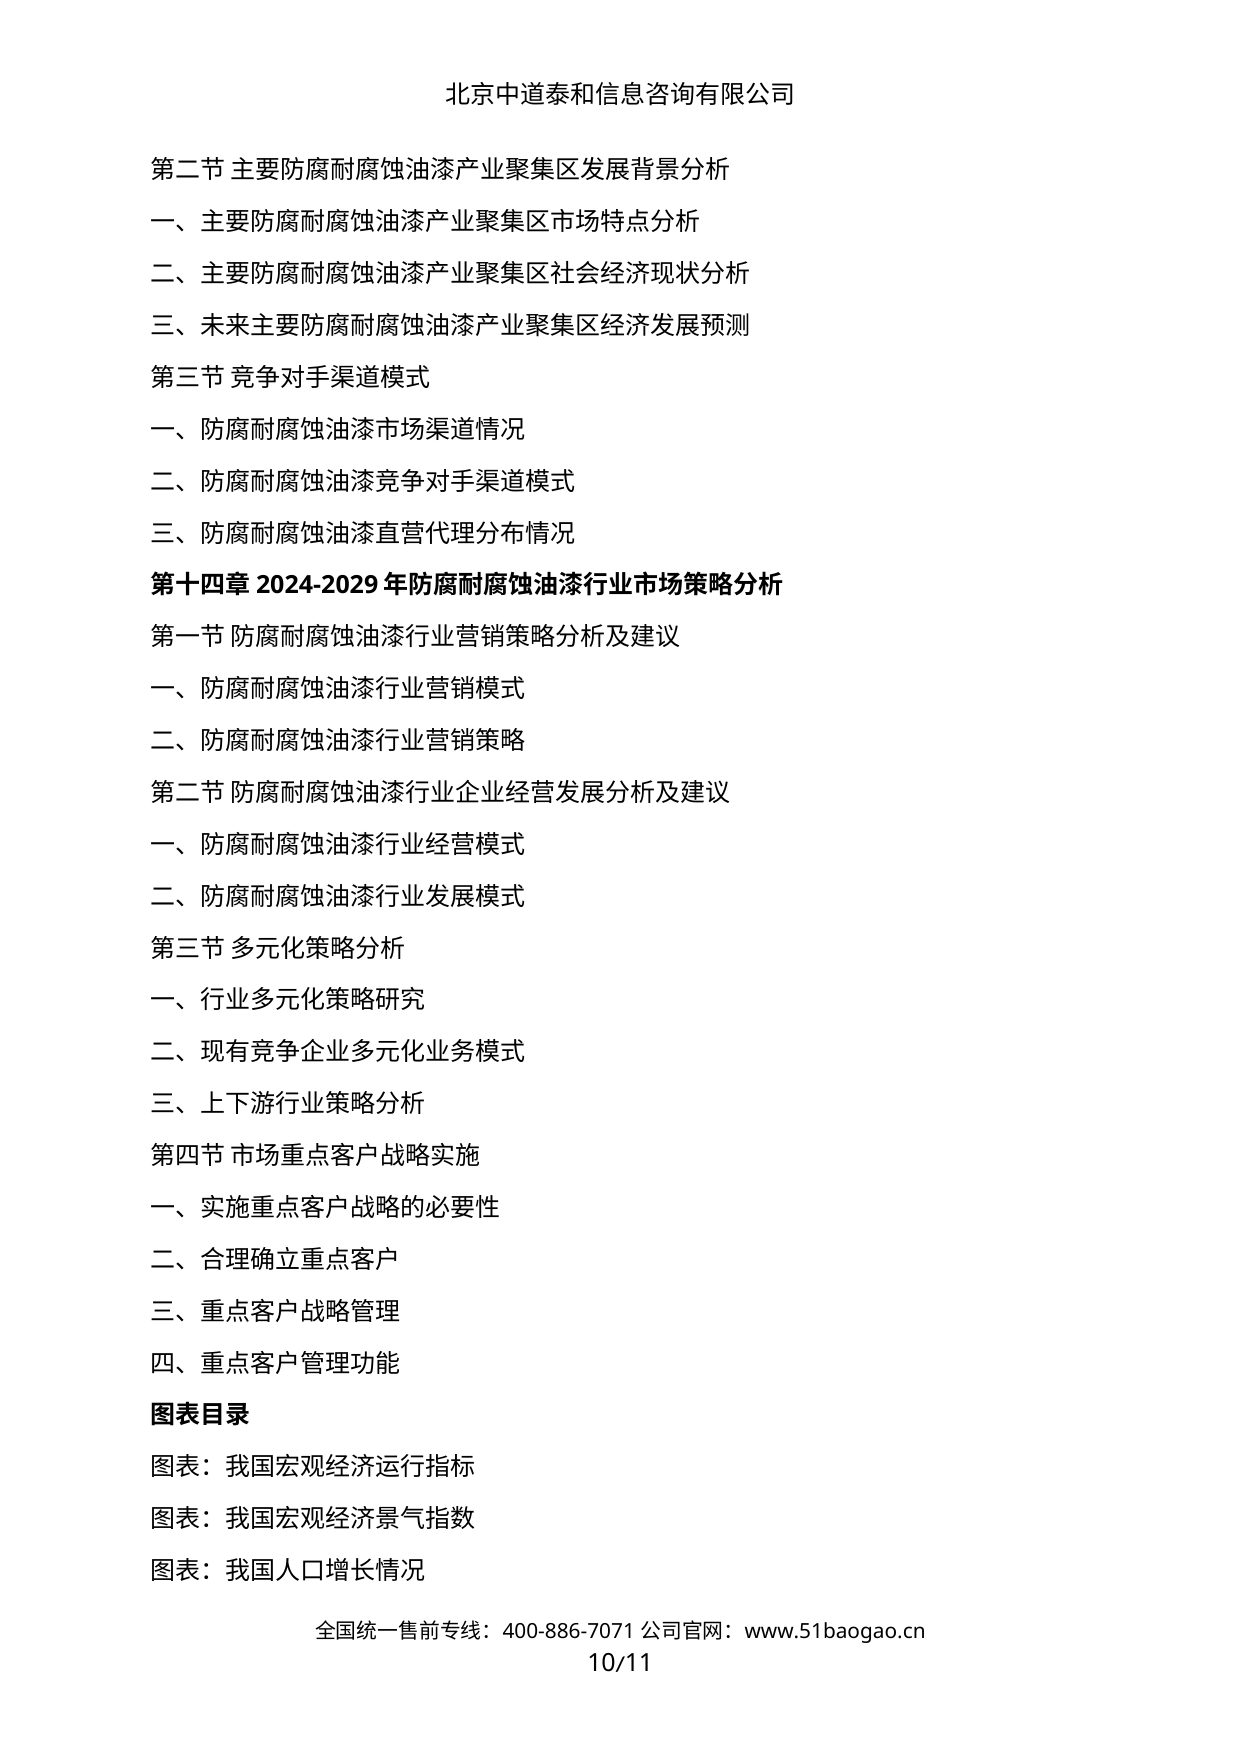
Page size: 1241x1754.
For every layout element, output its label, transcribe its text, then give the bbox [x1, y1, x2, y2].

text 第三节 多元化策略分析 [150, 928, 1090, 964]
text 二、合理确立重点客户 [150, 1239, 1090, 1276]
text 四、重点客户管理功能 [150, 1343, 1090, 1379]
text 一、防腐耐腐蚀油漆行业经营模式 [150, 824, 1090, 861]
text 一、主要防腐耐腐蚀油漆产业聚集区市场特点分析 [150, 202, 1090, 238]
text 二、防腐耐腐蚀油漆行业营销策略 [150, 721, 1090, 757]
text 二、防腐耐腐蚀油漆竞争对手渠道模式 [150, 461, 1090, 497]
text 第十四章 2024-2029年防腐耐腐蚀油漆行业市场策略分析 [150, 565, 1090, 601]
text 二、现有竞争企业多元化业务模式 [150, 1032, 1090, 1068]
text 第四节 市场重点客户战略实施 [150, 1136, 1090, 1172]
text 一、防腐耐腐蚀油漆行业营销模式 [150, 669, 1090, 705]
text 一、防腐耐腐蚀油漆市场渠道情况 [150, 409, 1090, 446]
text 图表：我国宏观经济景气指数 [150, 1499, 1090, 1535]
text 第二节 防腐耐腐蚀油漆行业企业经营发展分析及建议 [150, 772, 1090, 809]
text 二、主要防腐耐腐蚀油漆产业聚集区社会经济现状分析 [150, 254, 1090, 290]
text 三、防腐耐腐蚀油漆直营代理分布情况 [150, 513, 1090, 549]
text 第二节 主要防腐耐腐蚀油漆产业聚集区发展背景分析 [150, 150, 1090, 186]
text 图表：我国人口增长情况 [150, 1551, 1090, 1587]
text 第一节 防腐耐腐蚀油漆行业营销策略分析及建议 [150, 617, 1090, 653]
text 图表目录 [150, 1395, 1090, 1431]
text 图表：我国宏观经济运行指标 [150, 1447, 1090, 1483]
text 三、未来主要防腐耐腐蚀油漆产业聚集区经济发展预测 [150, 306, 1090, 342]
text 二、防腐耐腐蚀油漆行业发展模式 [150, 876, 1090, 912]
text 第三节 竞争对手渠道模式 [150, 357, 1090, 394]
text 一、实施重点客户战略的必要性 [150, 1187, 1090, 1224]
text 一、行业多元化策略研究 [150, 980, 1090, 1016]
text 三、上下游行业策略分析 [150, 1084, 1090, 1120]
text 三、重点客户战略管理 [150, 1291, 1090, 1327]
